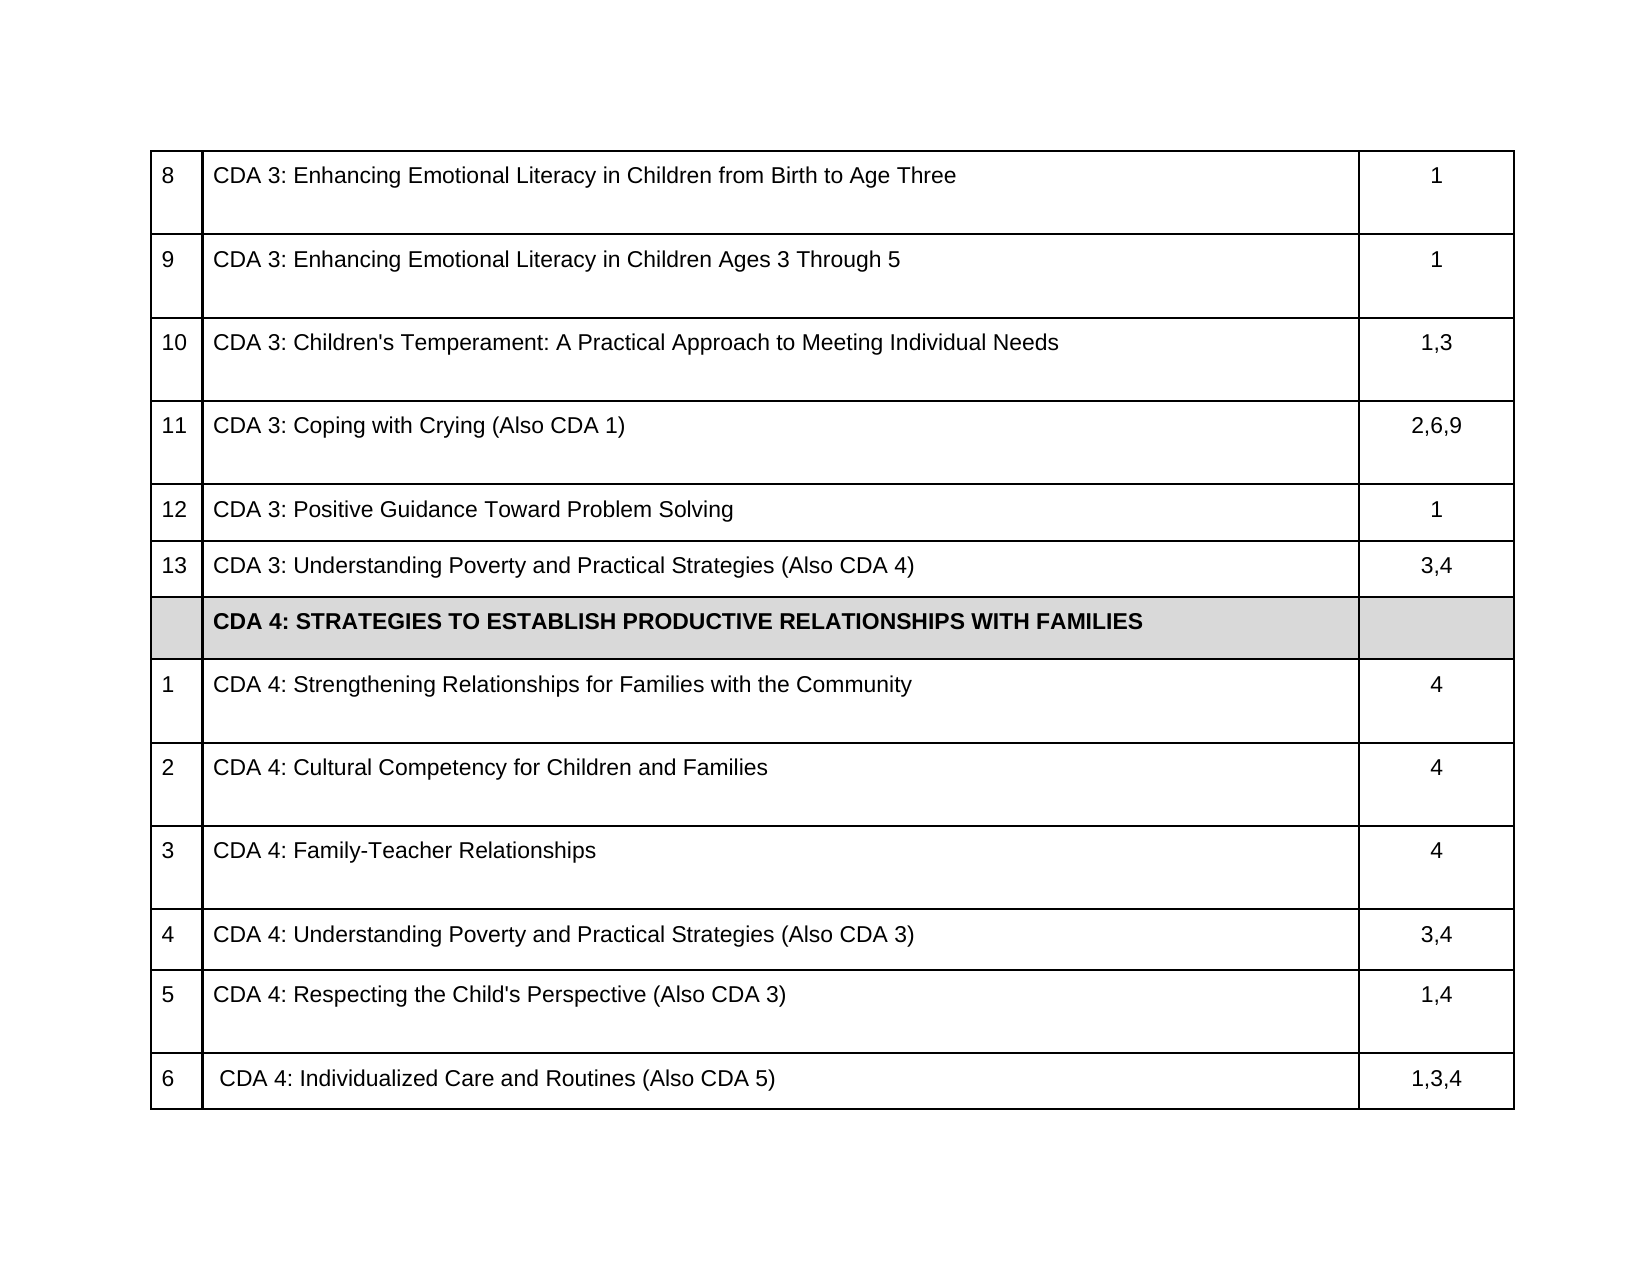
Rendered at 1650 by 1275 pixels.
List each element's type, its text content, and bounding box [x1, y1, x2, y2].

table_cell 1 [1360, 485, 1513, 539]
table_cell 1 [1360, 235, 1513, 317]
table_cell CDA 4: Respecting the Child's Perspective (Also CDA 3) [204, 971, 1358, 1052]
table_cell 9 [152, 235, 201, 317]
table_cell CDA 4: Cultural Competency for Children and Families [204, 744, 1358, 825]
table_cell 11 [152, 402, 201, 483]
table_cell 3,4 [1360, 542, 1513, 596]
table_cell 1,3,4 [1360, 1054, 1513, 1108]
table_cell CDA 3: Understanding Poverty and Practical Strategies (Also CDA 4) [204, 542, 1358, 596]
table_cell 4 [152, 910, 201, 969]
table_cell CDA 4: Strengthening Relationships for Families with the Community [204, 660, 1358, 742]
table_cell 13 [152, 542, 201, 596]
table_cell CDA 4: Individualized Care and Routines (Also CDA 5) [204, 1054, 1358, 1108]
table_cell 1 [1360, 152, 1513, 233]
table_cell 6 [152, 1054, 201, 1108]
table_cell 12 [152, 485, 201, 539]
table_cell CDA 3: Enhancing Emotional Literacy in Children Ages 3 Through 5 [204, 235, 1358, 317]
table_cell 3,4 [1360, 910, 1513, 969]
table_cell 5 [152, 971, 201, 1052]
table_cell 3 [152, 827, 201, 908]
table_cell 1 [152, 660, 201, 742]
table_cell 1,4 [1360, 971, 1513, 1052]
table_cell CDA 4: STRATEGIES TO ESTABLISH PRODUCTIVE RELATIONSHIPS WITH FAMILIES [204, 598, 1358, 658]
table_cell CDA 3: Positive Guidance Toward Problem Solving [204, 485, 1358, 539]
table_cell 4 [1360, 660, 1513, 742]
table_cell CDA 4: Family-Teacher Relationships [204, 827, 1358, 908]
table_cell CDA 3: Children's Temperament: A Practical Approach to Meeting Individual Needs [204, 319, 1358, 400]
table_cell CDA 3: Enhancing Emotional Literacy in Children from Birth to Age Three [204, 152, 1358, 233]
table_cell CDA 3: Coping with Crying (Also CDA 1) [204, 402, 1358, 483]
table_cell CDA 4: Understanding Poverty and Practical Strategies (Also CDA 3) [204, 910, 1358, 969]
table_cell 2,6,9 [1360, 402, 1513, 483]
table_cell 4 [1360, 827, 1513, 908]
table_cell [1360, 598, 1513, 658]
table_cell 8 [152, 152, 201, 233]
table_cell 4 [1360, 744, 1513, 825]
table_cell 2 [152, 744, 201, 825]
table_cell 1,3 [1360, 319, 1513, 400]
table_cell [152, 598, 201, 658]
table_cell 10 [152, 319, 201, 400]
